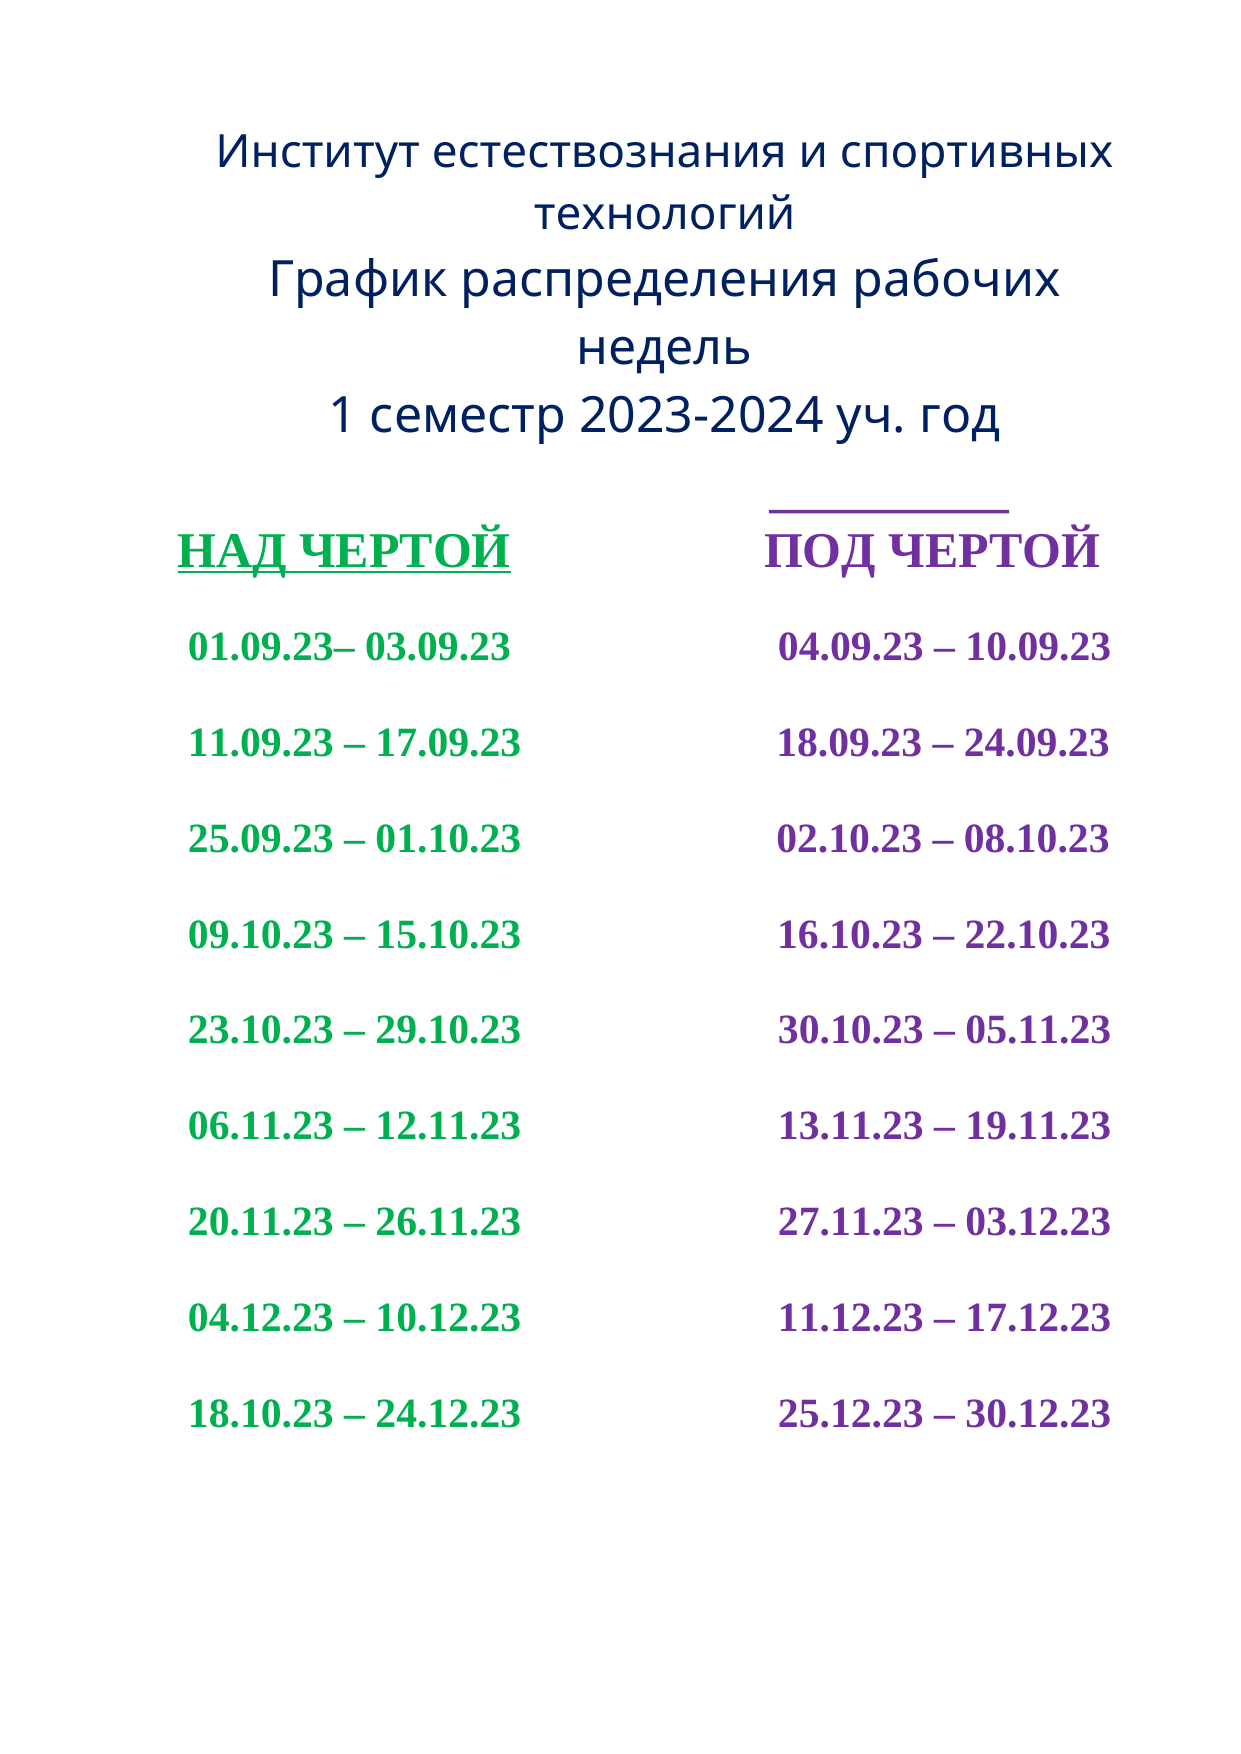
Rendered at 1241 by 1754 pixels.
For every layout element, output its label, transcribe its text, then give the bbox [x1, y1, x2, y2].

text 20.11.23 – 26.11.23 27.11.23 – 03.12.23 [177, 1197, 1152, 1244]
text 04.12.23 – 10.12.23 11.12.23 – 17.12.23 [177, 1292, 1152, 1340]
text __________ [177, 447, 1152, 521]
text Институт естествознания и спортивных технологий [177, 118, 1152, 243]
text 18.10.23 – 24.12.23 25.12.23 – 30.12.23 [177, 1388, 1152, 1436]
text НАД ЧЕРТОЙ ПОД ЧЕРТОЙ [177, 521, 1152, 578]
text 23.10.23 – 29.10.23 30.10.23 – 05.11.23 [177, 1005, 1152, 1053]
text 11.09.23 – 17.09.23 18.09.23 – 24.09.23 [177, 717, 1152, 765]
text 09.10.23 – 15.10.23 16.10.23 – 22.10.23 [177, 909, 1152, 957]
text 25.09.23 – 01.10.23 02.10.23 – 08.10.23 [177, 813, 1152, 861]
text 1 семестр 2023-2024 уч. год [177, 379, 1152, 447]
text 01.09.23– 03.09.23 04.09.23 – 10.09.23 [177, 622, 1152, 669]
text График распределения рабочих недель [177, 243, 1152, 379]
text 06.11.23 – 12.11.23 13.11.23 – 19.11.23 [177, 1101, 1152, 1149]
